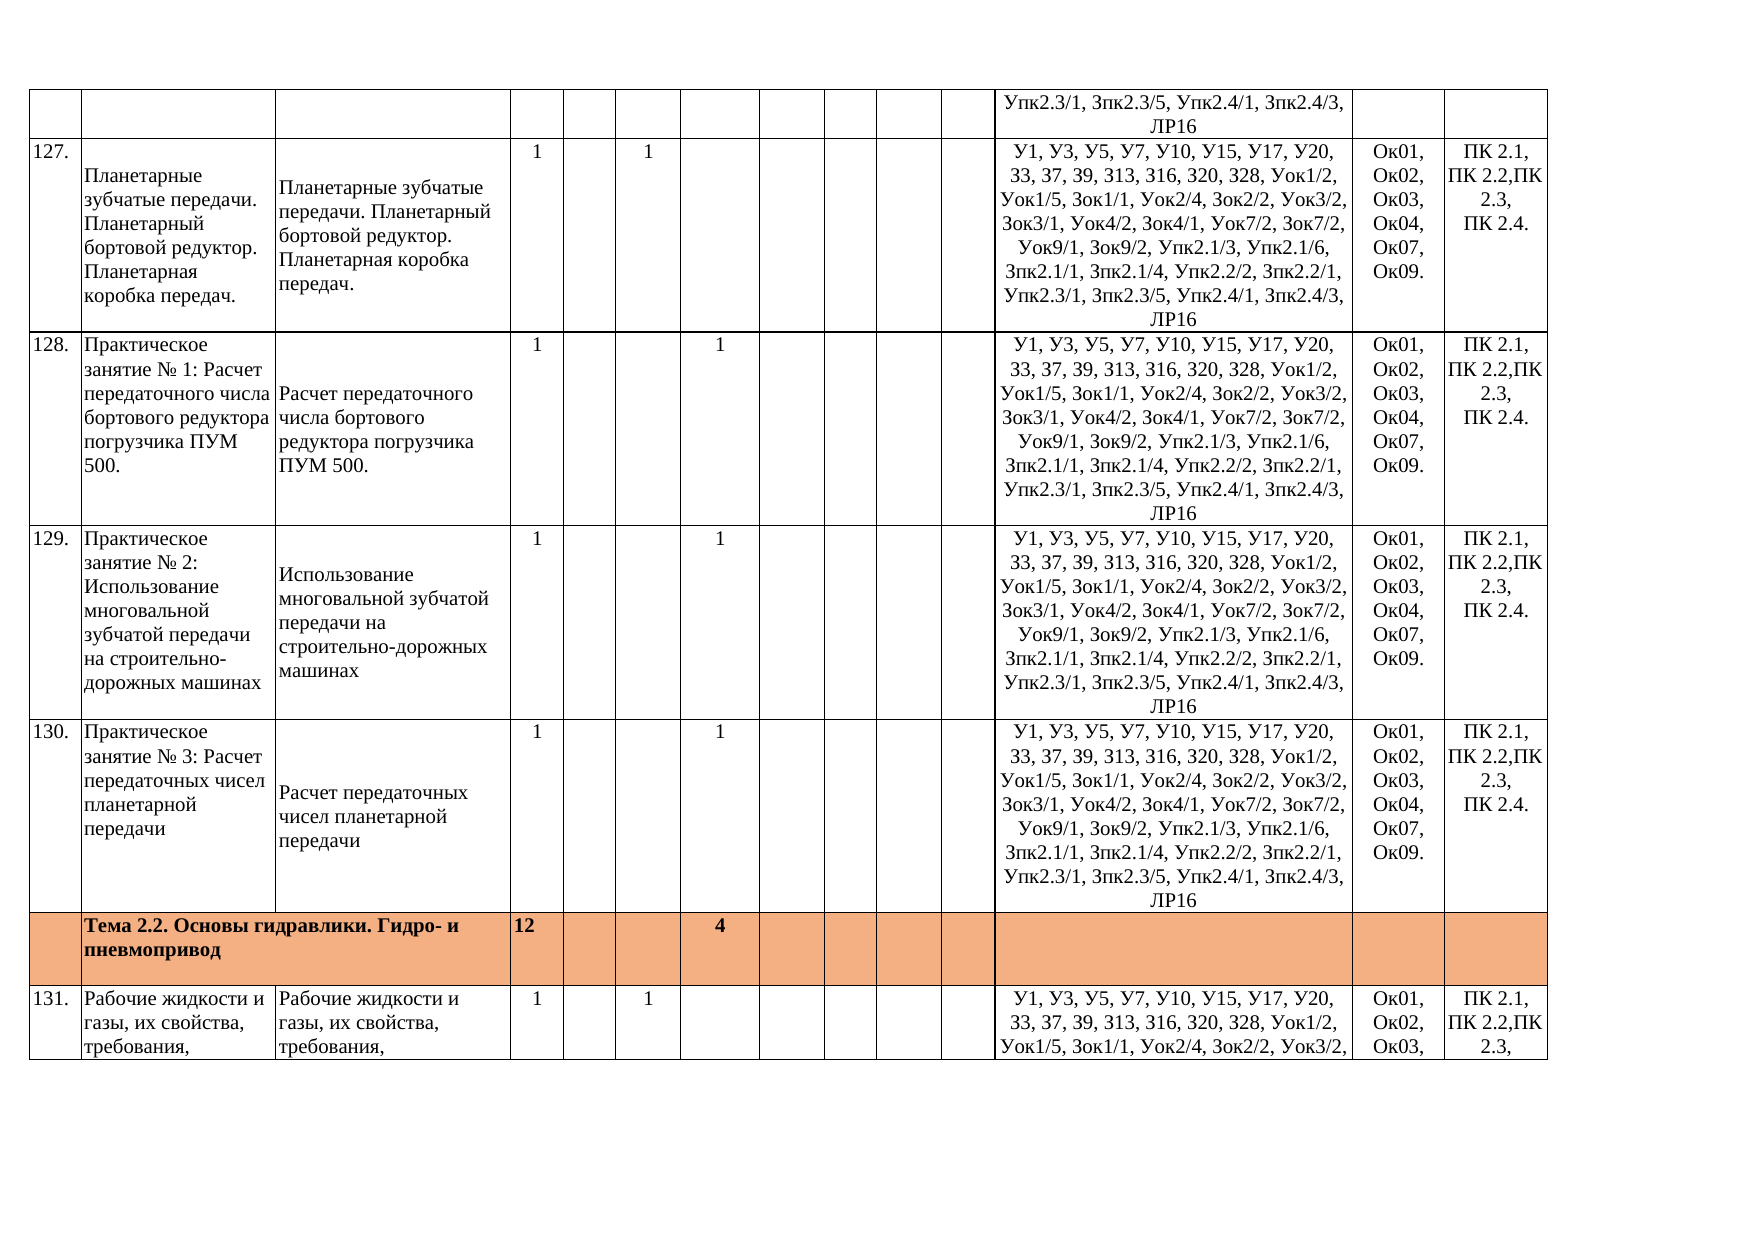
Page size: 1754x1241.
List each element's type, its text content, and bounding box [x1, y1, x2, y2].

table_cell Ок01, Ок02, Ок03, Ок04, Ок07, Ок09. [1353, 526, 1444, 718]
table_cell [825, 720, 876, 912]
table_cell [616, 720, 680, 912]
table_cell Практическое занятие № 3: Расчет передаточных чисел планетарной передачи [82, 720, 275, 912]
table_cell [760, 333, 824, 525]
table_cell [942, 139, 994, 331]
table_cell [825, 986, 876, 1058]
table_cell [564, 139, 615, 331]
table_cell 1 [616, 139, 680, 331]
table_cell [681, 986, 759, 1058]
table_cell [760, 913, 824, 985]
table_cell Ок01, Ок02, Ок03, Ок04, Ок07, Ок09. [1353, 333, 1444, 525]
table_cell Использование многовальной зубчатой передачи на строительно-дорожных машинах [276, 526, 510, 718]
table_cell Практическое занятие № 2: Использование многовальной зубчатой передачи на строительно-дорожных машинах [82, 526, 275, 718]
table_cell [30, 90, 81, 138]
table_cell [825, 333, 876, 525]
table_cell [82, 90, 275, 138]
table_cell [877, 526, 941, 718]
table_cell ПК 2.1, ПК 2.2,ПК 2.3, ПК 2.4. [1445, 526, 1547, 718]
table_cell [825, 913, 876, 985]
table_cell Планетарные зубчатые передачи. Планетарный бортовой редуктор. Планетарная коробка передач. [82, 139, 275, 331]
table_cell [942, 333, 994, 525]
table_cell Ок01, Ок02, Ок03, Ок04, Ок07, Ок09. [1353, 139, 1444, 331]
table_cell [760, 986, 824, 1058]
table_cell [942, 526, 994, 718]
table_cell 1 [511, 720, 563, 912]
table_cell [760, 526, 824, 718]
table_cell ПК 2.1, ПК 2.2,ПК 2.3, ПК 2.4. [1445, 139, 1547, 331]
table_cell [760, 139, 824, 331]
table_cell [996, 90, 1352, 138]
table_cell Расчет передаточных чисел планетарной передачи [276, 720, 510, 912]
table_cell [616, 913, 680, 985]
table_cell [564, 720, 615, 912]
table_cell 1 [681, 526, 759, 718]
table_cell [564, 333, 615, 525]
table_cell [564, 90, 615, 138]
table_cell [681, 90, 759, 138]
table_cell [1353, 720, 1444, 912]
table_cell [616, 526, 680, 718]
table_cell Расчет передаточного числа бортового редуктора погрузчика ПУМ 500. [276, 333, 510, 525]
table_cell [942, 720, 994, 912]
table_cell [877, 333, 941, 525]
table_cell 1 [511, 90, 563, 138]
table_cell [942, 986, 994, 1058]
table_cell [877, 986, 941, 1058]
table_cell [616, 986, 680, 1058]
table_cell [30, 526, 81, 718]
table_cell 1 [681, 333, 759, 525]
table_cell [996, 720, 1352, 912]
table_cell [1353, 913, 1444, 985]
table_cell [30, 720, 81, 912]
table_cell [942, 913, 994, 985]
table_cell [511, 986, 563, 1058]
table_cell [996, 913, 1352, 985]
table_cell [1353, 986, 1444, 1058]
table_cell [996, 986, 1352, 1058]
table_cell [825, 526, 876, 718]
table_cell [1353, 90, 1444, 138]
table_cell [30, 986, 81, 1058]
table_cell 1 [511, 526, 563, 718]
table_cell Практическое занятие № 1: Расчет передаточного числа бортового редуктора погрузчика ПУМ 500. [82, 333, 275, 525]
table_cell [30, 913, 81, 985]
table_cell [877, 90, 941, 138]
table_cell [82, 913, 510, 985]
table_cell 1 [511, 139, 563, 331]
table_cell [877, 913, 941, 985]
table_cell ПК 2.1, ПК 2.2,ПК 2.3, ПК 2.4. [1445, 333, 1547, 525]
table_cell [825, 139, 876, 331]
table_cell [760, 90, 824, 138]
table_cell [877, 720, 941, 912]
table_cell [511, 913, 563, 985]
table_cell [825, 90, 876, 138]
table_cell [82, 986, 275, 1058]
table_cell [616, 333, 680, 525]
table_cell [1445, 90, 1547, 138]
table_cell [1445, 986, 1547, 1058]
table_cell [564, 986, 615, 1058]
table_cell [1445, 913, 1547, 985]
table_cell [564, 526, 615, 718]
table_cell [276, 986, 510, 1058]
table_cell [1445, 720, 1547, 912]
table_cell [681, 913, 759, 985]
table_cell [760, 720, 824, 912]
table_cell [877, 139, 941, 331]
table_cell 1 [616, 90, 680, 138]
table_cell 1 [681, 720, 759, 912]
table_cell [942, 90, 994, 138]
table_cell 1 [511, 333, 563, 525]
table_cell [681, 139, 759, 331]
table_cell [30, 333, 81, 525]
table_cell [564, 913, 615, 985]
table_cell Планетарные зубчатые передачи. Планетарный бортовой редуктор. Планетарная коробка передач. [276, 139, 510, 331]
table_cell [276, 90, 510, 138]
table_cell [30, 139, 81, 331]
